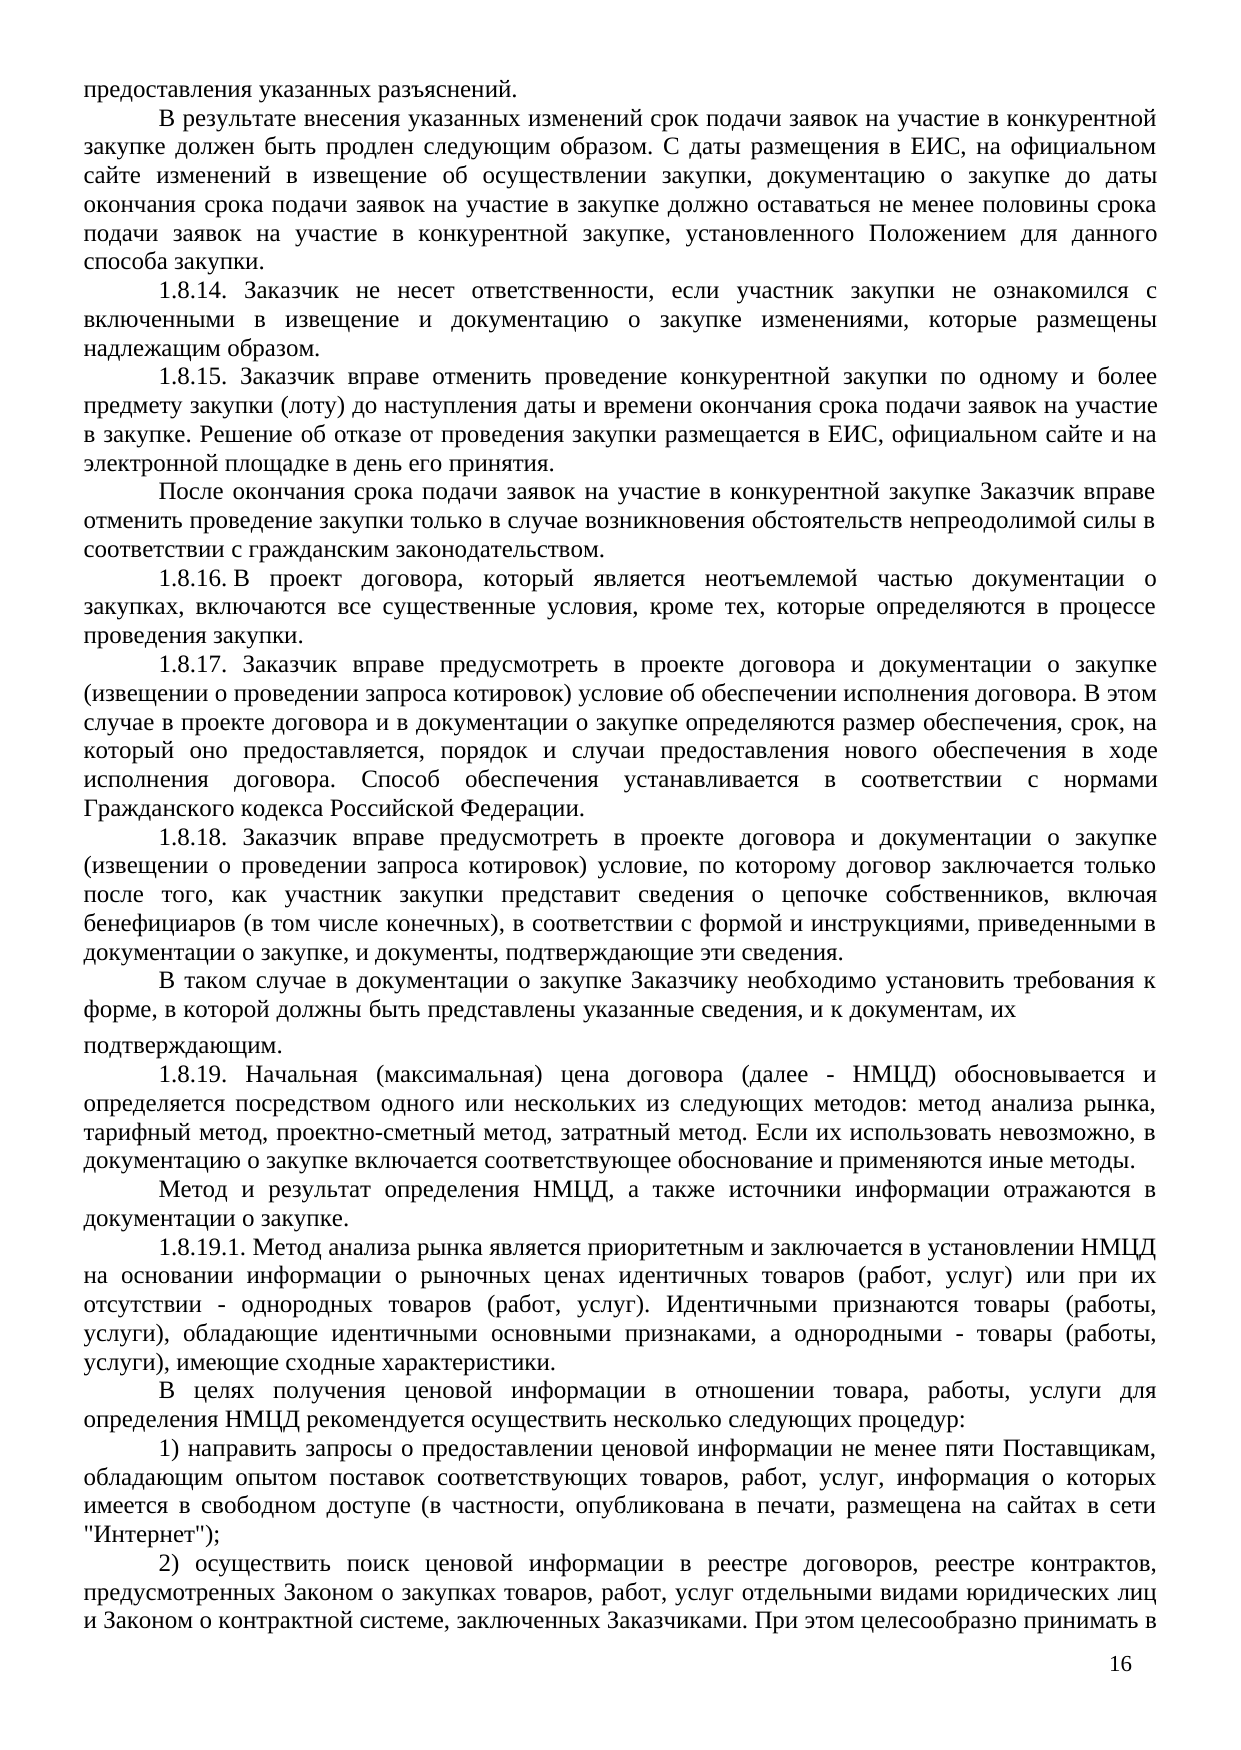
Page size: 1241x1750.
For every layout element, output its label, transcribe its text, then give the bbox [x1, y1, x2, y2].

text В таком случае в документации о закупке Заказчику необходимо установить требования к форме, в которой должны быть представлены указанные сведения, и к документам, их [83, 965, 1156, 1023]
list направить запросы о предоставлении ценовой информации не менее пяти Поставщикам, обладающим опытом поставок соответствующих товаров, работ, услуг, информация о которых имеется в свободном доступе (в частности, опубликована в печати, размещена на сайтах в сети "Интернет"); [83, 1433, 1157, 1548]
text В целях получения ценовой информации в отношении товара, работы, услуги для определения НМЦД рекомендуется осуществить несколько следующих процедур: [83, 1375, 1157, 1433]
text подтверждающим. [83, 1030, 1169, 1059]
list Метод анализа рынка является приоритетным и заключается в установлении НМЦД на основании информации о рыночных ценах идентичных товаров (работ, услуг) или при их отсутствии - однородных товаров (работ, услуг). Идентичными признаются товары (работы, услуги), обладающие идентичными основными признаками, а однородными - товары (работы, услуги), имеющие сходные характеристики. [83, 1232, 1157, 1375]
text Метод и результат определения НМЦД, а также источники информации отражаются в документации о закупке. [83, 1174, 1156, 1232]
list Заказчик не несет ответственности, если участник закупки не ознакомился с включенными в извещение и документацию о закупке изменениями, которые размещены надлежащим образом. [83, 275, 1157, 361]
list В проект договора, который является неотъемлемой частью документации о закупках, включаются все существенные условия, кроме тех, которые определяются в процессе проведения закупки. [83, 563, 1157, 649]
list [83, 1548, 1157, 1634]
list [83, 74, 1157, 103]
text В результате внесения указанных изменений срок подачи заявок на участие в конкурентной закупке должен быть продлен следующим образом. С даты размещения в ЕИС, на официальном сайте изменений в извещение об осуществлении закупки, документацию о закупке до даты окончания срока подачи заявок на участие в закупке должно оставаться не менее половины срока подачи заявок на участие в конкурентной закупке, установленного Положением для данного способа закупки. [83, 103, 1158, 275]
text После окончания срока подачи заявок на участие в конкурентной закупке Заказчик вправе отменить проведение закупки только в случае возникновения обстоятельств непреодолимой силы в соответствии с гражданским законодательством. [83, 476, 1156, 563]
list Начальная (максимальная) цена договора (далее - НМЦД) обосновывается и определяется посредством одного или нескольких из следующих методов: метод анализа рынка, тарифный метод, проектно-сметный метод, затратный метод. Если их использовать невозможно, в документацию о закупке включается соответствующее обоснование и применяются иные методы. [83, 1059, 1157, 1174]
list Заказчик вправе предусмотреть в проекте договора и документации о закупке (извещении о проведении запроса котировок) условие, по которому договор заключается только после того, как участник закупки представит сведения о цепочке собственников, включая бенефициаров (в том числе конечных), в соответствии с формой и инструкциями, приведенными в документации о закупке, и документы, подтверждающие эти сведения. [83, 822, 1157, 965]
list Заказчик вправе отменить проведение конкурентной закупки по одному и более предмету закупки (лоту) до наступления даты и времени окончания срока подачи заявок на участие в закупке. Решение об отказе от проведения закупки размещается в ЕИС, официальном сайте и на электронной площадке в день его принятия. [83, 361, 1158, 476]
list Заказчик вправе предусмотреть в проекте договора и документации о закупке (извещении о проведении запроса котировок) условие об обеспечении исполнения договора. В этом случае в проекте договора и в документации о закупке определяются размер обеспечения, срок, на который оно предоставляется, порядок и случаи предоставления нового обеспечения в ходе исполнения договора. Способ обеспечения устанавливается в соответствии с нормами Гражданского кодекса Российской Федерации. [83, 649, 1158, 822]
